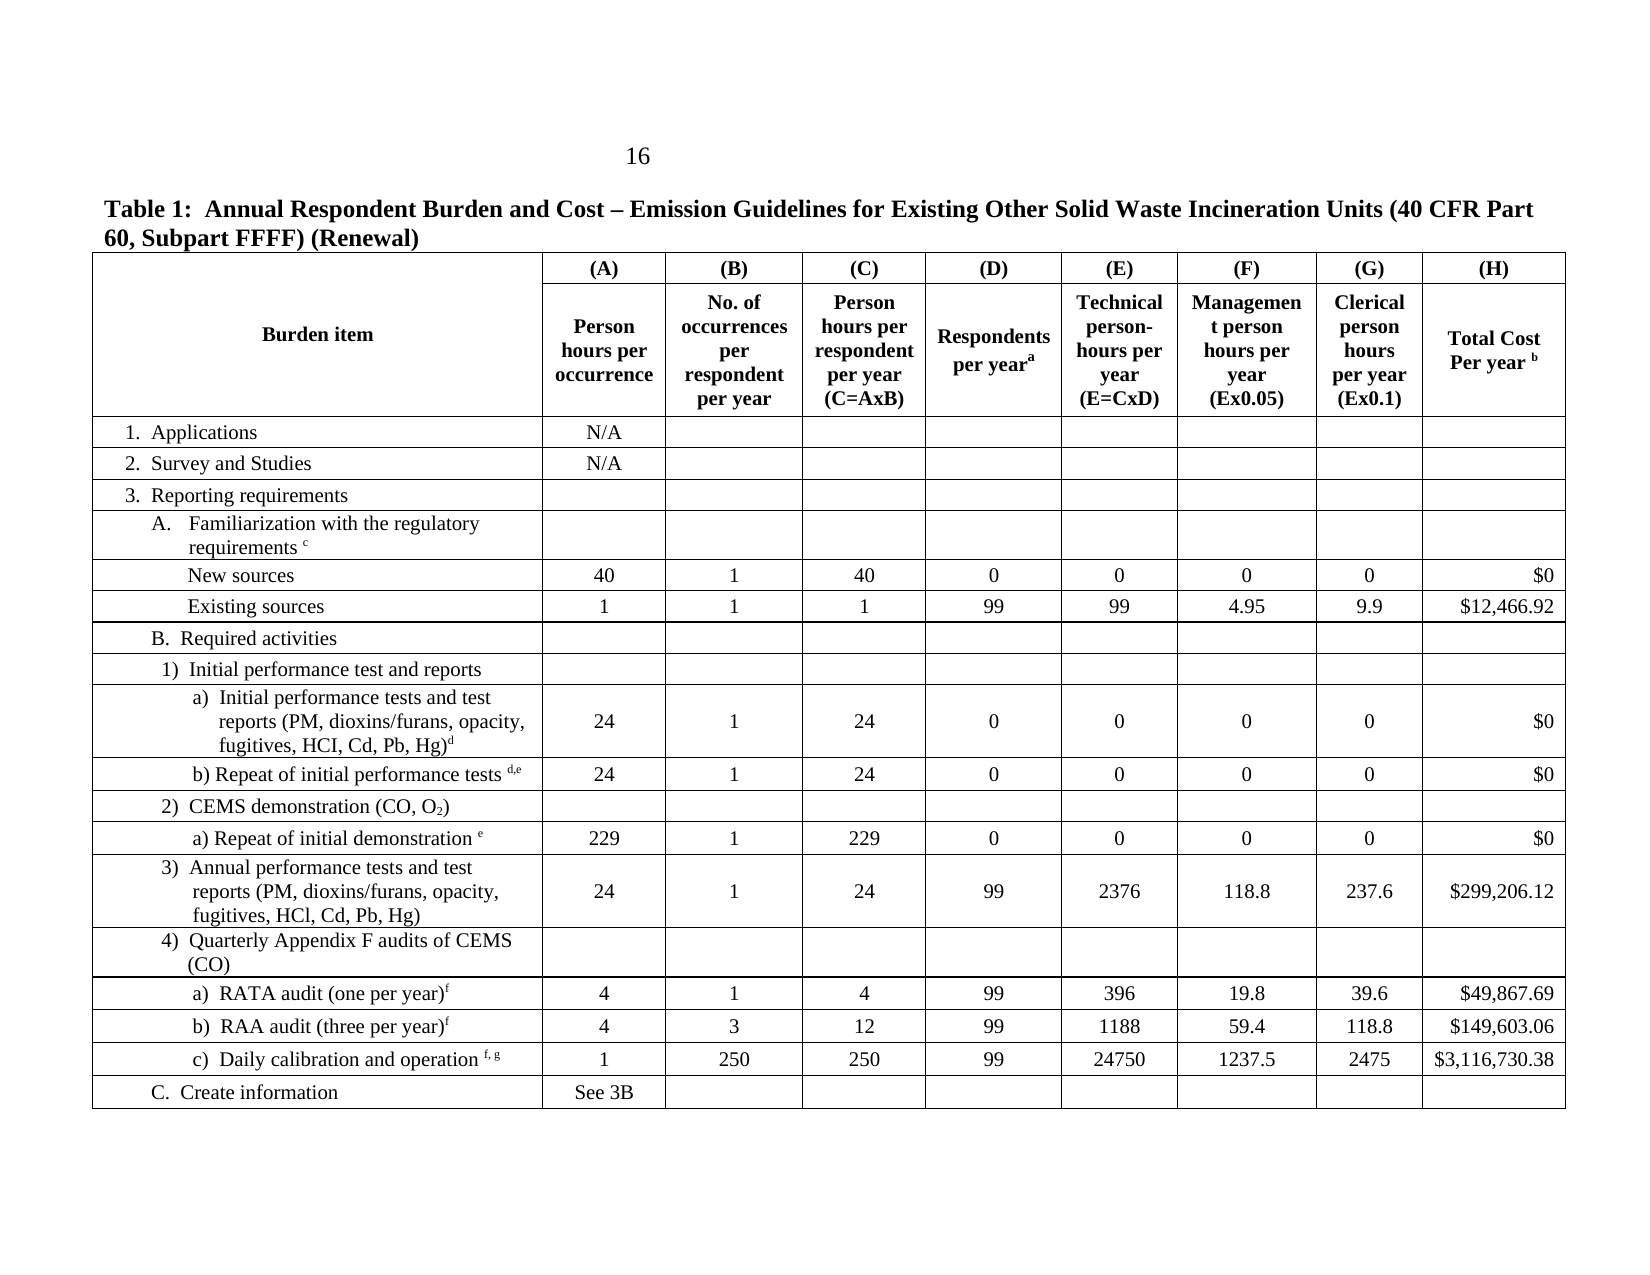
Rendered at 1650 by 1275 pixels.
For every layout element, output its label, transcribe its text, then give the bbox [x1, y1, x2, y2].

table_cell 0 [926, 685, 1061, 757]
table_cell [1317, 480, 1422, 510]
table_cell 12 [803, 1010, 925, 1042]
table_cell 24 [543, 685, 665, 757]
table_cell 24 [803, 855, 925, 927]
table_cell 99 [926, 855, 1061, 927]
table_cell [926, 791, 1061, 821]
table_cell [666, 480, 802, 510]
table_cell 118.8 [1317, 1010, 1422, 1042]
table_cell 1 [666, 978, 802, 1009]
table_cell 1 [666, 591, 802, 621]
table_cell [1423, 480, 1565, 510]
table_cell 3. Reporting requirements [93, 480, 542, 510]
table_cell 229 [803, 822, 925, 854]
table_cell $49,867.69 [1423, 978, 1565, 1009]
table_cell [1423, 623, 1565, 653]
table_cell [926, 1076, 1061, 1108]
table_cell [1178, 480, 1316, 510]
table_cell 0 [1178, 822, 1316, 854]
table_cell [926, 623, 1061, 653]
table_cell Respondents per yeara [926, 284, 1061, 416]
table_cell [926, 928, 1061, 976]
table_cell 1 [666, 560, 802, 590]
table_cell C. Create information [93, 1076, 542, 1108]
table_cell [1062, 791, 1177, 821]
table_cell 24 [803, 758, 925, 790]
table_cell No. of occurrences per respondent per year [666, 284, 802, 416]
table_cell [803, 448, 925, 478]
table_cell [1423, 511, 1565, 559]
table_cell 40 [543, 560, 665, 590]
table_cell $12,466.92 [1423, 591, 1565, 621]
table_cell 24 [543, 855, 665, 927]
table_cell 4) Quarterly Appendix F audits of CEMS (CO) [93, 928, 542, 976]
table_cell [1423, 654, 1565, 684]
table_cell Total Cost Per year b [1423, 284, 1565, 416]
table_cell [803, 417, 925, 447]
table_cell B. Required activities [93, 623, 542, 653]
table_cell 39.6 [1317, 978, 1422, 1009]
table_cell b) Repeat of initial performance tests d,e [93, 758, 542, 790]
table_cell N/A [543, 417, 665, 447]
table_cell Technical person- hours per year (E=CxD) [1062, 284, 1177, 416]
table_cell [1423, 791, 1565, 821]
table_cell [543, 791, 665, 821]
table_cell 0 [1178, 685, 1316, 757]
table_cell [666, 417, 802, 447]
table_cell 0 [1062, 758, 1177, 790]
table_cell [1178, 511, 1316, 559]
table_cell [803, 654, 925, 684]
table_cell 1 [543, 1043, 665, 1075]
table_cell [1178, 417, 1316, 447]
table_cell N/A [543, 448, 665, 478]
table_cell Person hours per occurrence [543, 284, 665, 416]
table_cell New sources [93, 560, 542, 590]
table_cell [543, 654, 665, 684]
table_cell 396 [1062, 978, 1177, 1009]
table_cell 24750 [1062, 1043, 1177, 1075]
table_cell 4.95 [1178, 591, 1316, 621]
table_cell Existing sources [93, 591, 542, 621]
table_cell 1 [666, 758, 802, 790]
table_cell [1317, 623, 1422, 653]
table_cell [1178, 448, 1316, 478]
table_cell 0 [1062, 560, 1177, 590]
table_cell 59.4 [1178, 1010, 1316, 1042]
table_cell [1317, 417, 1422, 447]
table_cell [666, 654, 802, 684]
table_cell [803, 1076, 925, 1108]
table_cell 229 [543, 822, 665, 854]
table_cell 1. Applications [93, 417, 542, 447]
table_cell [666, 448, 802, 478]
table_cell a) Initial performance tests and test reports (PM, dioxins/furans, opacity, fugitives, HCI, Cd, Pb, Hg)d [93, 685, 542, 757]
table_cell [926, 654, 1061, 684]
table_cell 0 [1062, 822, 1177, 854]
table_cell 0 [1317, 685, 1422, 757]
table_cell Familiarization with the regulatory requirements c [93, 511, 542, 559]
table_cell 0 [1317, 822, 1422, 854]
table_cell Management person hours per year (Ex0.05) [1178, 284, 1316, 416]
table_cell a) RATA audit (one per year)f [93, 978, 542, 1009]
table_cell [803, 928, 925, 976]
table_cell [1423, 448, 1565, 478]
table_cell [803, 623, 925, 653]
table_cell [803, 511, 925, 559]
table_cell $149,603.06 [1423, 1010, 1565, 1042]
table_cell [1317, 1076, 1422, 1108]
table_cell [803, 480, 925, 510]
table_cell 2376 [1062, 855, 1177, 927]
table_cell 0 [1317, 560, 1422, 590]
table_cell 1) Initial performance test and reports [93, 654, 542, 684]
table_cell $0 [1423, 685, 1565, 757]
table_cell [1317, 511, 1422, 559]
table_cell 1 [666, 822, 802, 854]
table_cell [543, 928, 665, 976]
table_cell 24 [803, 685, 925, 757]
table_cell [1423, 928, 1565, 976]
table_cell [1062, 480, 1177, 510]
table_cell 0 [1062, 685, 1177, 757]
table_cell 99 [926, 978, 1061, 1009]
table_cell [1062, 511, 1177, 559]
table_cell 0 [1317, 758, 1422, 790]
table_cell [666, 791, 802, 821]
table_cell $0 [1423, 758, 1565, 790]
table_cell [1317, 928, 1422, 976]
table_cell 99 [1062, 591, 1177, 621]
table_cell 0 [926, 758, 1061, 790]
table_cell Burden item [93, 253, 542, 416]
table_cell 250 [666, 1043, 802, 1075]
table_cell 1 [803, 591, 925, 621]
table_cell [1062, 1076, 1177, 1108]
table_cell 237.6 [1317, 855, 1422, 927]
table_cell [543, 511, 665, 559]
table_cell 19.8 [1178, 978, 1316, 1009]
table_cell 3 [666, 1010, 802, 1042]
table_cell (E) [1062, 253, 1177, 283]
table_cell [1178, 1076, 1316, 1108]
table_cell 118.8 [1178, 855, 1316, 927]
table_cell $0 [1423, 822, 1565, 854]
table_cell 24 [543, 758, 665, 790]
table_cell Person hours per respondent per year (C=AxB) [803, 284, 925, 416]
table_cell 0 [926, 560, 1061, 590]
table_cell 1 [666, 685, 802, 757]
table_cell [666, 623, 802, 653]
table_cell [926, 448, 1061, 478]
table_cell 99 [926, 1043, 1061, 1075]
table_cell 40 [803, 560, 925, 590]
table_cell [1317, 791, 1422, 821]
table_cell 3) Annual performance tests and test reports (PM, dioxins/furans, opacity, fugitives, HCl, Cd, Pb, Hg) [93, 855, 542, 927]
table_cell (A) [543, 253, 665, 283]
table_cell 9.9 [1317, 591, 1422, 621]
table_cell [926, 417, 1061, 447]
table_cell 1 [666, 855, 802, 927]
table_cell c) Daily calibration and operation f, g [93, 1043, 542, 1075]
table_cell [1062, 417, 1177, 447]
table_cell 1237.5 [1178, 1043, 1316, 1075]
table_cell a) Repeat of initial demonstration e [93, 822, 542, 854]
table_cell 0 [1178, 758, 1316, 790]
table_cell (F) [1178, 253, 1316, 283]
table_cell (G) [1317, 253, 1422, 283]
table_cell [1178, 654, 1316, 684]
table_cell 99 [926, 591, 1061, 621]
table_cell See 3B [543, 1076, 665, 1108]
table_cell [1178, 928, 1316, 976]
table_cell 0 [1178, 560, 1316, 590]
table_cell 4 [803, 978, 925, 1009]
table_cell b) RAA audit (three per year)f [93, 1010, 542, 1042]
table_cell [1178, 791, 1316, 821]
table_cell [1062, 654, 1177, 684]
table_cell (H) [1423, 253, 1565, 283]
table_cell [1317, 448, 1422, 478]
table_cell $299,206.12 [1423, 855, 1565, 927]
table_cell $3,116,730.38 [1423, 1043, 1565, 1075]
table_cell 2475 [1317, 1043, 1422, 1075]
table_cell (B) [666, 253, 802, 283]
table_cell 4 [543, 978, 665, 1009]
table_cell [1423, 1076, 1565, 1108]
table_cell 2. Survey and Studies [93, 448, 542, 478]
table_cell $0 [1423, 560, 1565, 590]
table_cell [543, 623, 665, 653]
table_cell (C) [803, 253, 925, 283]
table_cell [543, 480, 665, 510]
table_cell 99 [926, 1010, 1061, 1042]
table_header Table 1: Annual Respondent Burden and Cost – Emission Guidelines for Existing Other Solid Waste Incineration Units (40 CFR Part 60, Subpart FFFF) (Renewal) [93, 194, 1567, 252]
table_cell 1 [543, 591, 665, 621]
table_cell [666, 928, 802, 976]
table_cell [926, 480, 1061, 510]
table_cell [1178, 623, 1316, 653]
table_cell (D) [926, 253, 1061, 283]
table_cell [666, 511, 802, 559]
table_cell [1423, 417, 1565, 447]
table_cell [1062, 623, 1177, 653]
table_cell [666, 1076, 802, 1108]
table_cell [1317, 654, 1422, 684]
table_cell 250 [803, 1043, 925, 1075]
table_cell 2) CEMS demonstration (CO, O2) [93, 791, 542, 821]
table_cell [803, 791, 925, 821]
table_cell 0 [926, 822, 1061, 854]
table_cell 1188 [1062, 1010, 1177, 1042]
table_cell [1062, 928, 1177, 976]
table_cell [1062, 448, 1177, 478]
table_cell Clerical person hours per year (Ex0.1) [1317, 284, 1422, 416]
table_cell 4 [543, 1010, 665, 1042]
table_cell [926, 511, 1061, 559]
